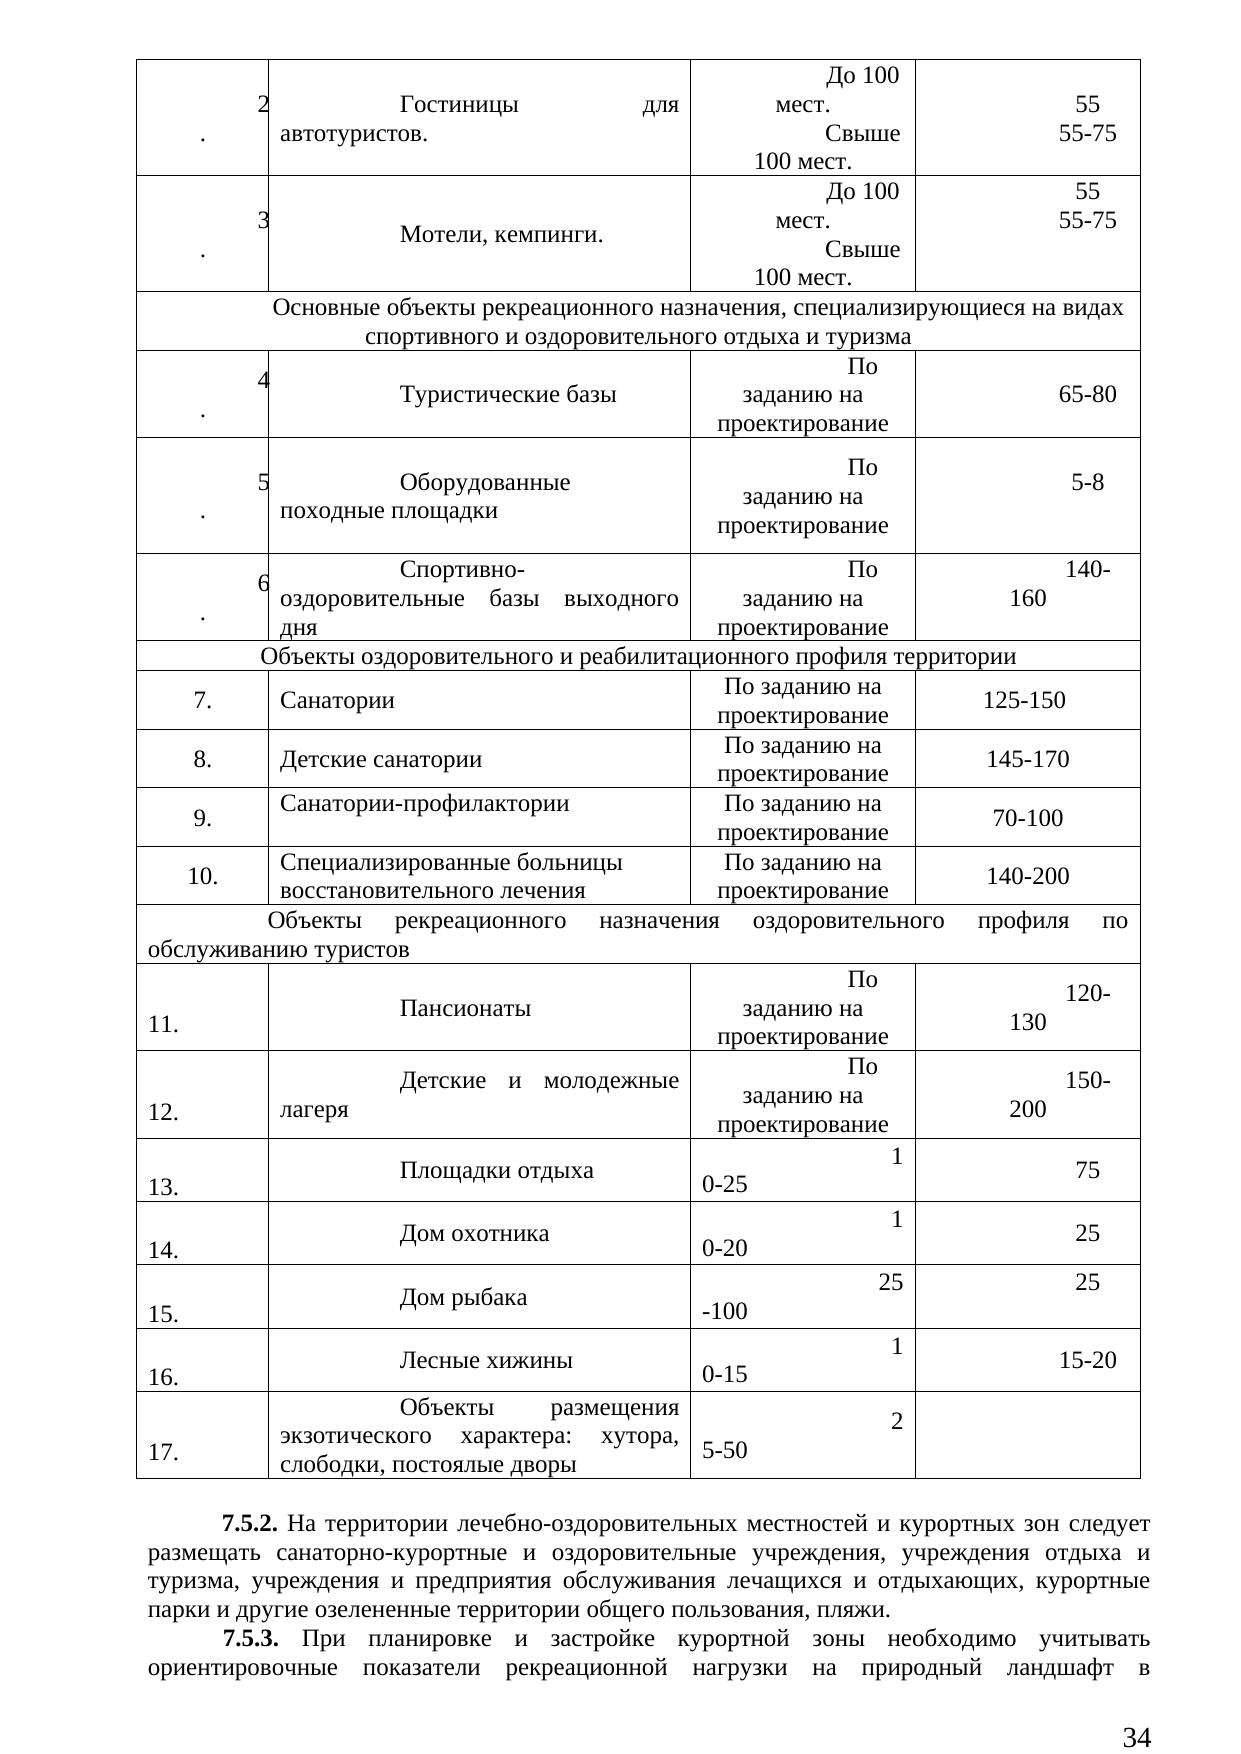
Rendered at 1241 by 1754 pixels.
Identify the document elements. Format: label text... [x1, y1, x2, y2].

table_cell Дом охотника [269, 1202, 690, 1264]
table_cell Детские санатории [269, 730, 690, 787]
table_cell 15. [137, 1265, 268, 1327]
table_cell 55 55-75 [916, 60, 1140, 175]
table_cell Туристические базы [269, 351, 690, 437]
table_cell 125-150 [916, 671, 1140, 729]
table_cell Лесные хижины [269, 1329, 690, 1391]
table_cell 14. [137, 1202, 268, 1264]
table_cell Объекты размещения экзотического характера: хутора, слободки, постоялые дворы [269, 1392, 690, 1478]
table_cell 10. [137, 847, 268, 904]
table_cell 13. [137, 1139, 268, 1201]
table_cell 120-130 [916, 964, 1140, 1050]
table_cell 3. [137, 176, 268, 291]
table_cell Санатории-профилактории [269, 788, 690, 846]
table_cell 150-200 [916, 1051, 1140, 1137]
table_cell 75 [916, 1139, 1140, 1201]
text 7.5.2. На территории лечебно-оздоровительных местностей и курортных зон следует размещать санаторно-курортные и оздоровительные учреждения, учреждения отдыха и туризма, учреждения и предприятия обслуживания лечащихся и отдыхающих, курортные парки и другие озелененные территории общего пользования, пляжи. [148, 1508, 1152, 1623]
table_cell 10-20 [691, 1202, 915, 1264]
table_cell 7. [137, 671, 268, 729]
table_cell 25-50 [691, 1392, 915, 1478]
table_cell По заданию на проектирование [691, 964, 915, 1050]
table_cell Площадки отдыха [269, 1139, 690, 1201]
table_cell 10-25 [691, 1139, 915, 1201]
table_cell Основные объекты рекреационного назначения, специализирующиеся на видах спортивного и оздоровительного отдыха и туризма [137, 292, 1140, 350]
table_cell По заданию на проектирование [691, 351, 915, 437]
table_cell Мотели, кемпинги. [269, 176, 690, 291]
table_cell 12. [137, 1051, 268, 1137]
table_cell 15-20 [916, 1329, 1140, 1391]
table_cell До 100 мест. Свыше 100 мест. [691, 176, 915, 291]
table_cell По заданию на проектирование [691, 438, 915, 553]
table_cell По заданию на проектирование [691, 671, 915, 729]
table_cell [691, 60, 915, 175]
table_cell 8. [137, 730, 268, 787]
table_cell 17. [137, 1392, 268, 1478]
table_cell 145-170 [916, 730, 1140, 787]
table_cell 140-160 [916, 554, 1140, 640]
table_cell По заданию на проектирование [691, 730, 915, 787]
table_cell По заданию на проектирование [691, 554, 915, 640]
table_cell 11. [137, 964, 268, 1050]
table_cell 4. [137, 351, 268, 437]
table_cell 25 [916, 1265, 1140, 1327]
table_cell Дом рыбака [269, 1265, 690, 1327]
table_cell По заданию на проектирование [691, 847, 915, 904]
table_cell Детские и молодежные лагеря [269, 1051, 690, 1137]
table_cell 25-100 [691, 1265, 915, 1327]
table_cell 16. [137, 1329, 268, 1391]
table_cell 10-15 [691, 1329, 915, 1391]
table_cell 140-200 [916, 847, 1140, 904]
table_cell По заданию на проектирование [691, 788, 915, 846]
table_cell Специализированные больницы восстановительного лечения [269, 847, 690, 904]
table_cell Объекты рекреационного назначения оздоровительного профиля по обслуживанию туристов [137, 905, 1140, 963]
table_cell 25 [916, 1202, 1140, 1264]
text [148, 1623, 1152, 1680]
table_cell 55 55-75 [916, 176, 1140, 291]
table_cell Спортивно-оздоровительные базы выходного дня [269, 554, 690, 640]
table_cell Объекты оздоровительного и реабилитационного профиля территории [137, 641, 1140, 670]
table_cell 2. [137, 60, 268, 175]
table_cell Оборудованные походные площадки [269, 438, 690, 553]
table_cell 6. [137, 554, 268, 640]
table_cell [916, 1392, 1140, 1478]
table_cell Пансионаты [269, 964, 690, 1050]
table_cell 65-80 [916, 351, 1140, 437]
table_cell Гостиницы для автотуристов. [269, 60, 690, 175]
table_cell 9. [137, 788, 268, 846]
table_cell По заданию на проектирование [691, 1051, 915, 1137]
table_cell 5-8 [916, 438, 1140, 553]
table_cell 70-100 [916, 788, 1140, 846]
table_cell Санатории [269, 671, 690, 729]
table_cell 5. [137, 438, 268, 553]
